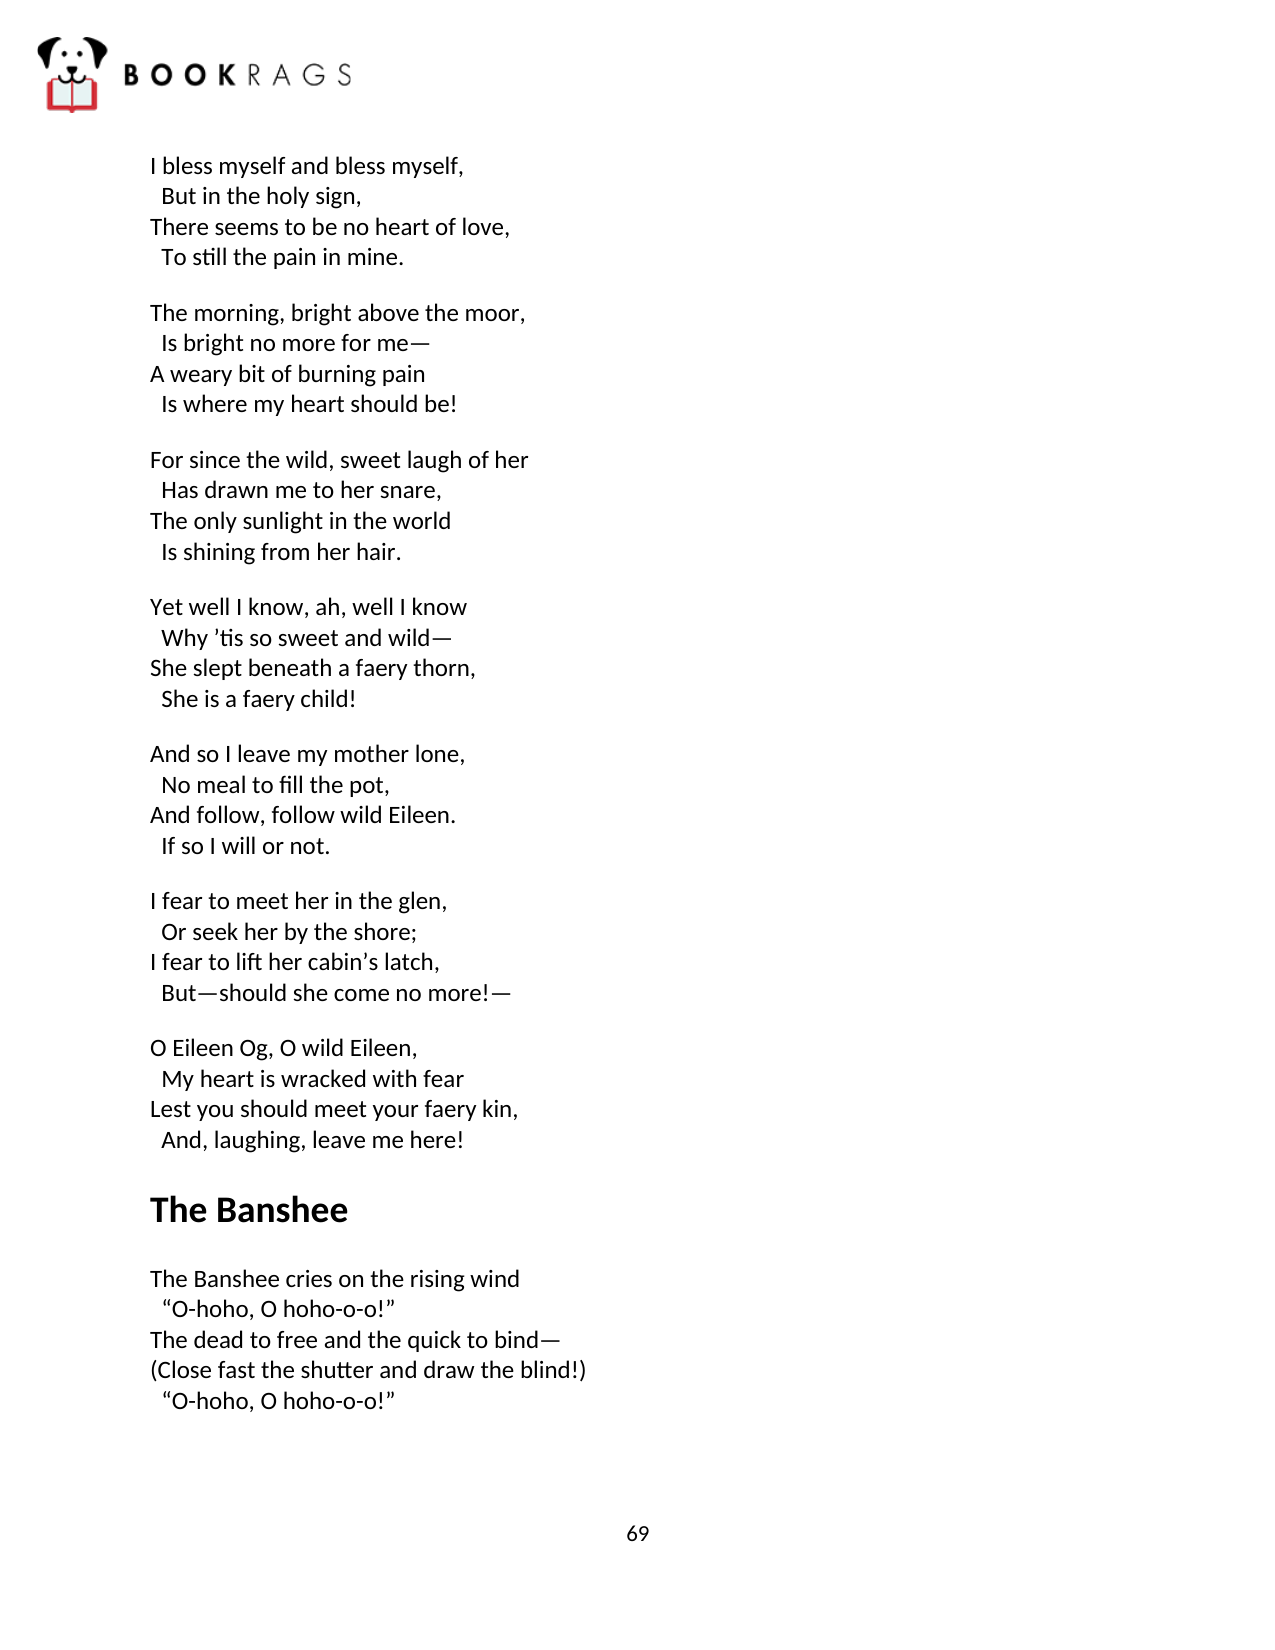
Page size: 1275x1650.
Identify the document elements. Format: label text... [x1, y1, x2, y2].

text And so I leave my mother lone, No meal to fill the pot, And follow, follow wild Eileen. If so I will or not. [150, 738, 1125, 860]
text O Eileen Og, O wild Eileen, My heart is wracked with fear Lest you should meet your faery kin, And, laughing, leave me here! [150, 1032, 1125, 1154]
text Yet well I know, ah, well I know Why ’tis so sweet and wild—­ She slept beneath a faery thorn, She is a faery child! [150, 591, 1125, 713]
picture [37, 37, 351, 113]
text The Banshee [150, 1186, 1125, 1232]
text The morning, bright above the moor, Is bright no more for me—­ A weary bit of burning pain Is where my heart should be! [150, 297, 1125, 419]
text I bless myself and bless myself, But in the holy sign, There seems to be no heart of love, To still the pain in mine. [150, 150, 1125, 272]
text For since the wild, sweet laugh of her Has drawn me to her snare, The only sunlight in the world Is shining from her hair. [150, 444, 1125, 566]
text The Banshee cries on the rising wind “O-hoho, O hoho-o-o!” The dead to free and the quick to bind—­ (Close fast the shutter and draw the blind!) “O-hoho, O hoho-o-o!” [150, 1263, 1125, 1415]
text I fear to meet her in the glen, Or seek her by the shore; I fear to lift her cabin’s latch, But—­should she come no more!—­ [150, 885, 1125, 1007]
